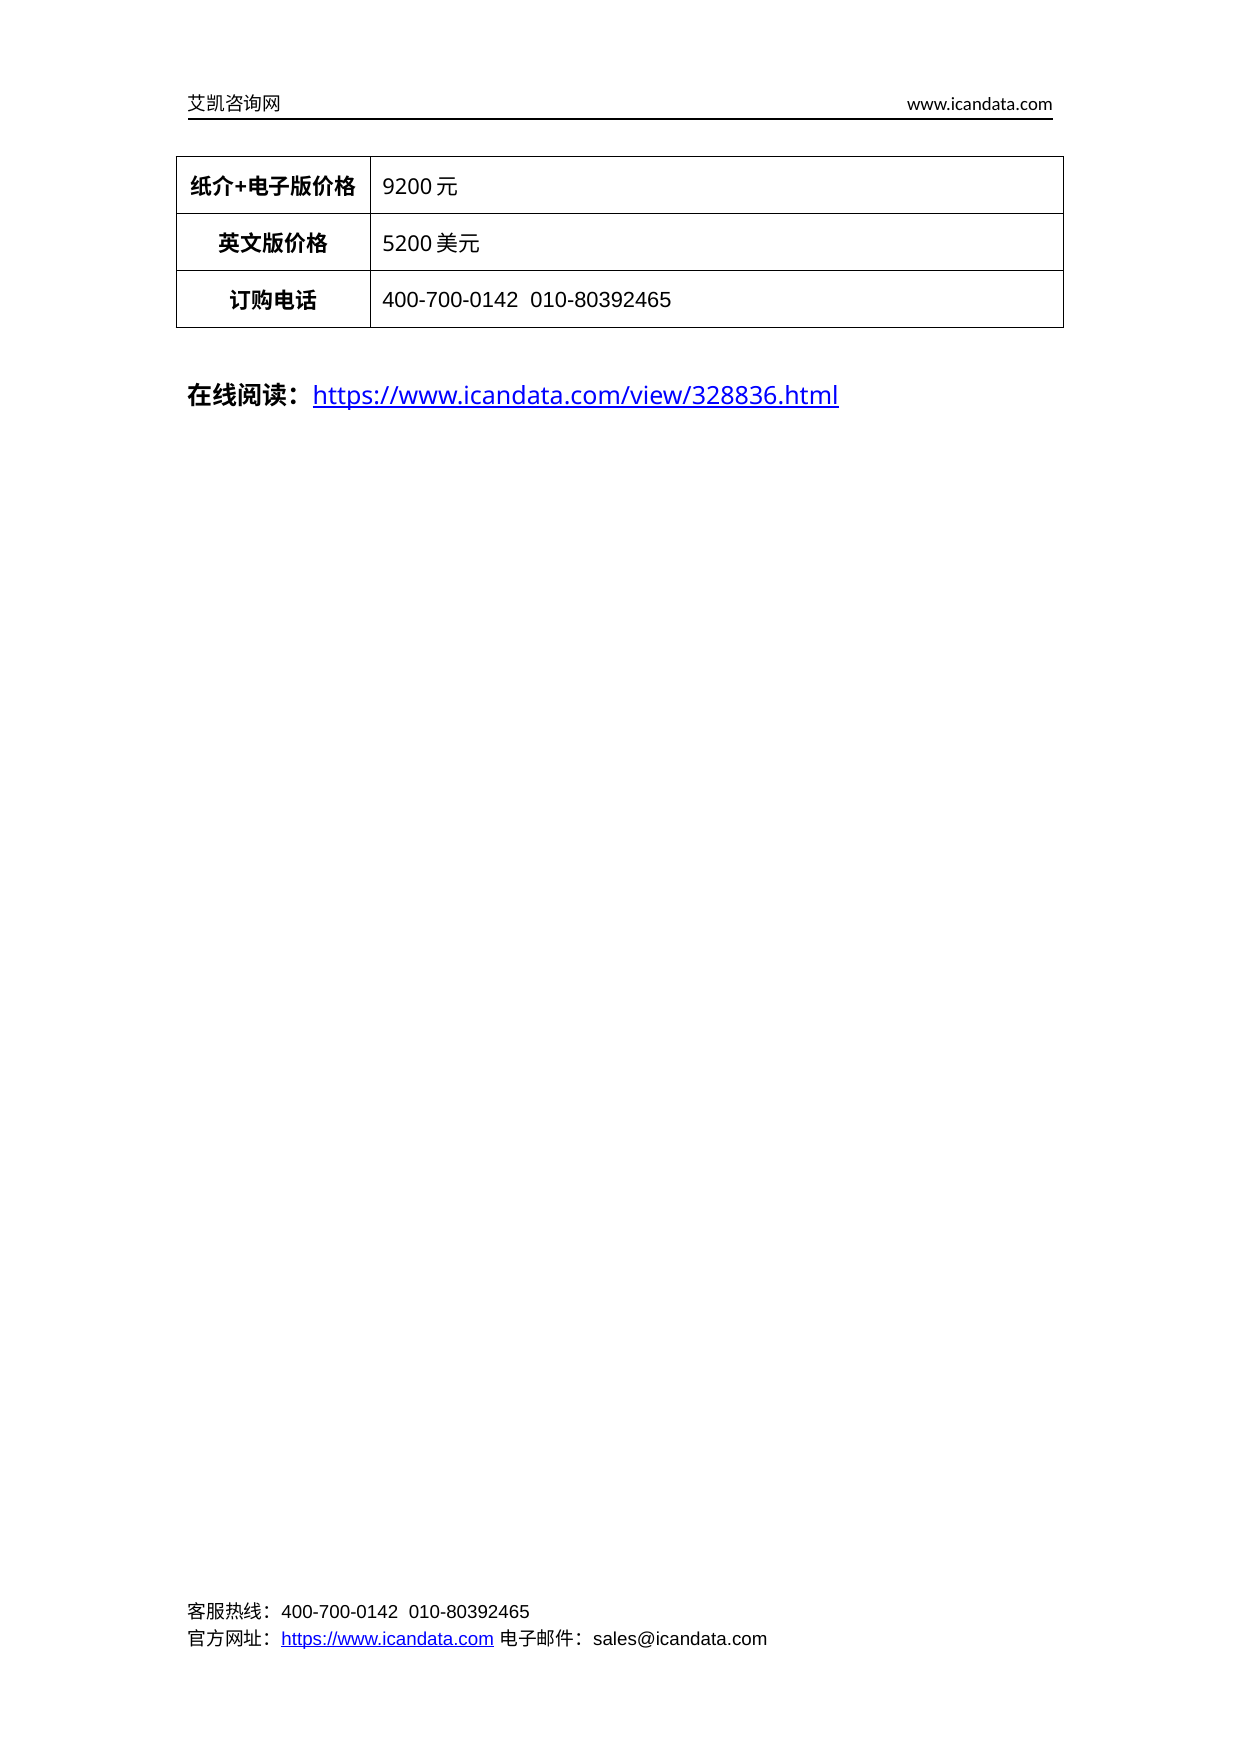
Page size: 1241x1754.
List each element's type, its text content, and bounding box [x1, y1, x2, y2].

table_cell 订购电话 [177, 271, 370, 327]
table_cell 9200元 [371, 157, 1063, 213]
table_cell 5200美元 [371, 214, 1063, 270]
table_cell 400-700-0142 010-80392465 [371, 271, 1063, 327]
text 在线阅读：https://www.icandata.com/view/328836.html [187, 361, 1053, 426]
table_cell 纸介+电子版价格 [177, 157, 370, 213]
table_cell 英文版价格 [177, 214, 370, 270]
